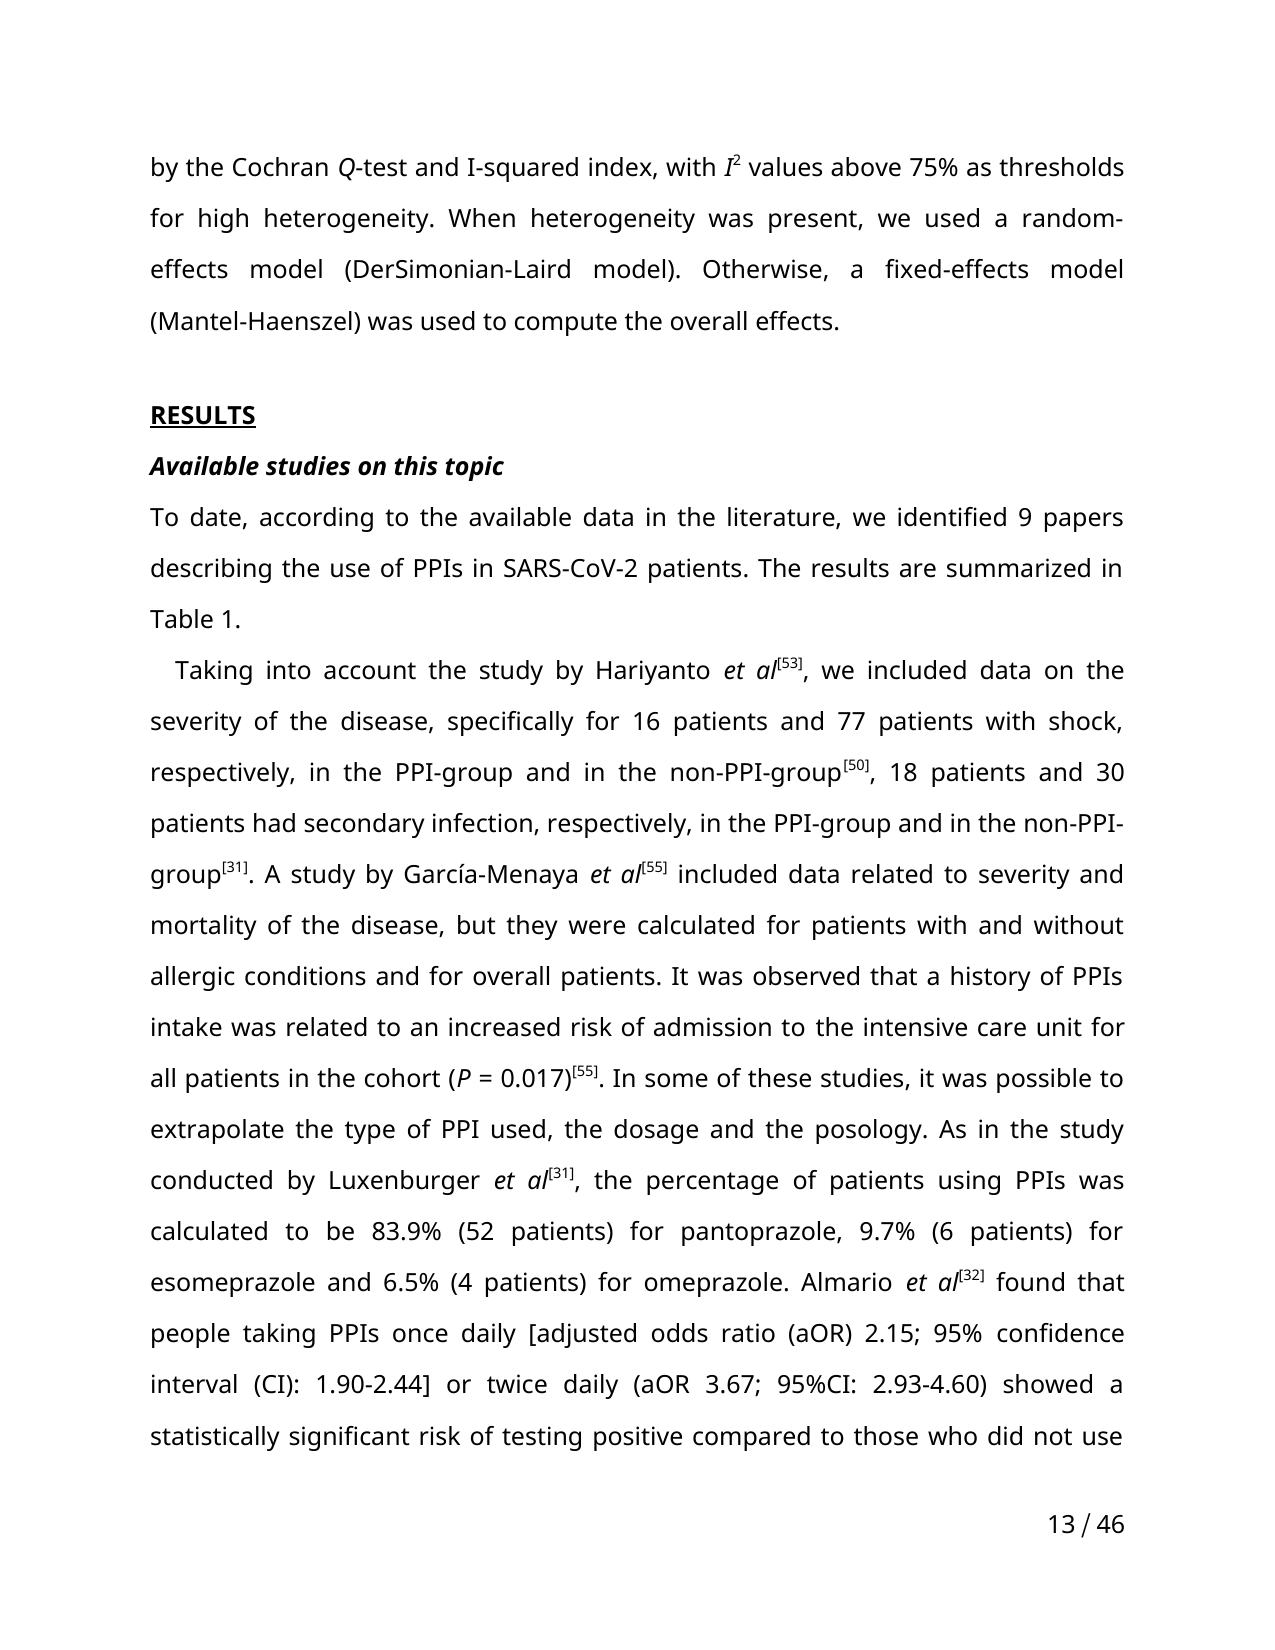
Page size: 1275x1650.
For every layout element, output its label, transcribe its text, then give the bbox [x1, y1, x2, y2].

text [150, 652, 1125, 1452]
text Available studies on this topic [150, 448, 1125, 482]
text To date, according to the available data in the literature, we identified 9 papers describing the use of PPIs in SARS-CoV-2 patients. The results are summarized in Table 1. [150, 499, 1125, 636]
text RESULTS [150, 397, 1125, 431]
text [150, 150, 1125, 337]
